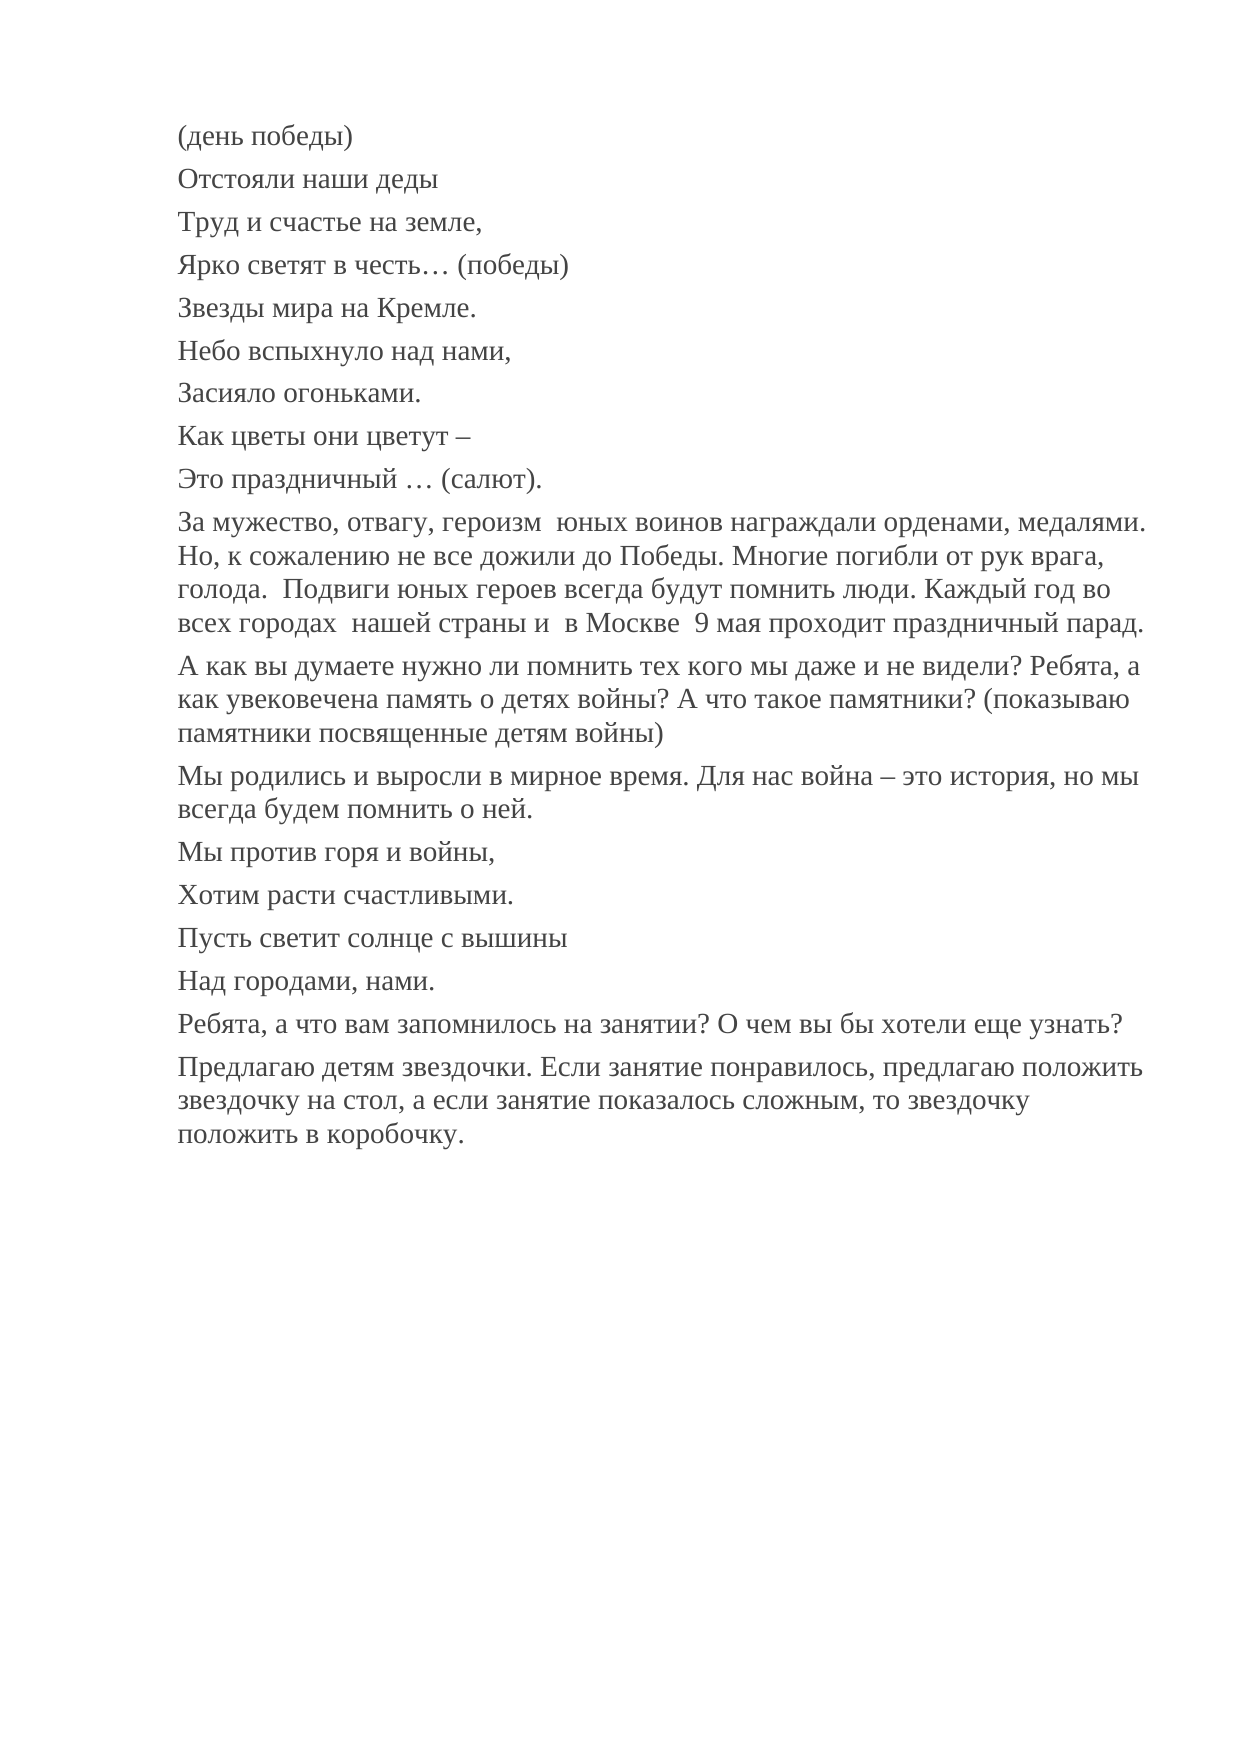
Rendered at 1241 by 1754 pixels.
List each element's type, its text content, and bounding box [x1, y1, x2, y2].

text Над городами, нами. [177, 963, 1152, 997]
text Звезды мира на Кремле. [177, 290, 1152, 323]
text (день победы) [177, 118, 1152, 152]
text Труд и счастье на земле, [177, 204, 1152, 237]
text Засияло огоньками. [177, 376, 1152, 409]
text Пусть светит солнце с вышины [177, 920, 1152, 954]
text Мы против горя и войны, [177, 834, 1152, 868]
text Небо вспыхнуло над нами, [177, 333, 1152, 366]
text Предлагаю детям звездочки. Если занятие понравилось, предлагаю положить звездочку на стол, а если занятие показалось сложным, то звездочку положить в коробочку. [177, 1049, 1152, 1149]
text Это праздничный … (салют). [177, 461, 1152, 495]
text А как вы думаете нужно ли помнить тех кого мы даже и не видели? Ребята, а как увековечена память о детях войны? А что такое памятники? (показываю памятники посвященные детям войны) [177, 648, 1152, 748]
text Мы родились и выросли в мирное время. Для нас война – это история, но мы всегда будем помнить о ней. [177, 758, 1152, 825]
text За мужество, отвагу, героизм юных воинов награждали орденами, медалями. Но, к сожалению не все дожили до Победы. Многие погибли от рук врага, голода. Подвиги юных героев всегда будут помнить люди. Каждый год во всех городах нашей страны и в Москве 9 мая проходит праздничный парад. [177, 504, 1152, 638]
text Отстояли наши деды [177, 161, 1152, 194]
text Ярко светят в честь… (победы) [177, 247, 1152, 280]
text Хотим расти счастливыми. [177, 877, 1152, 911]
text Ребята, а что вам запомнилось на занятии? О чем вы бы хотели еще узнать? [177, 1006, 1152, 1039]
text Как цветы они цветут – [177, 418, 1152, 452]
